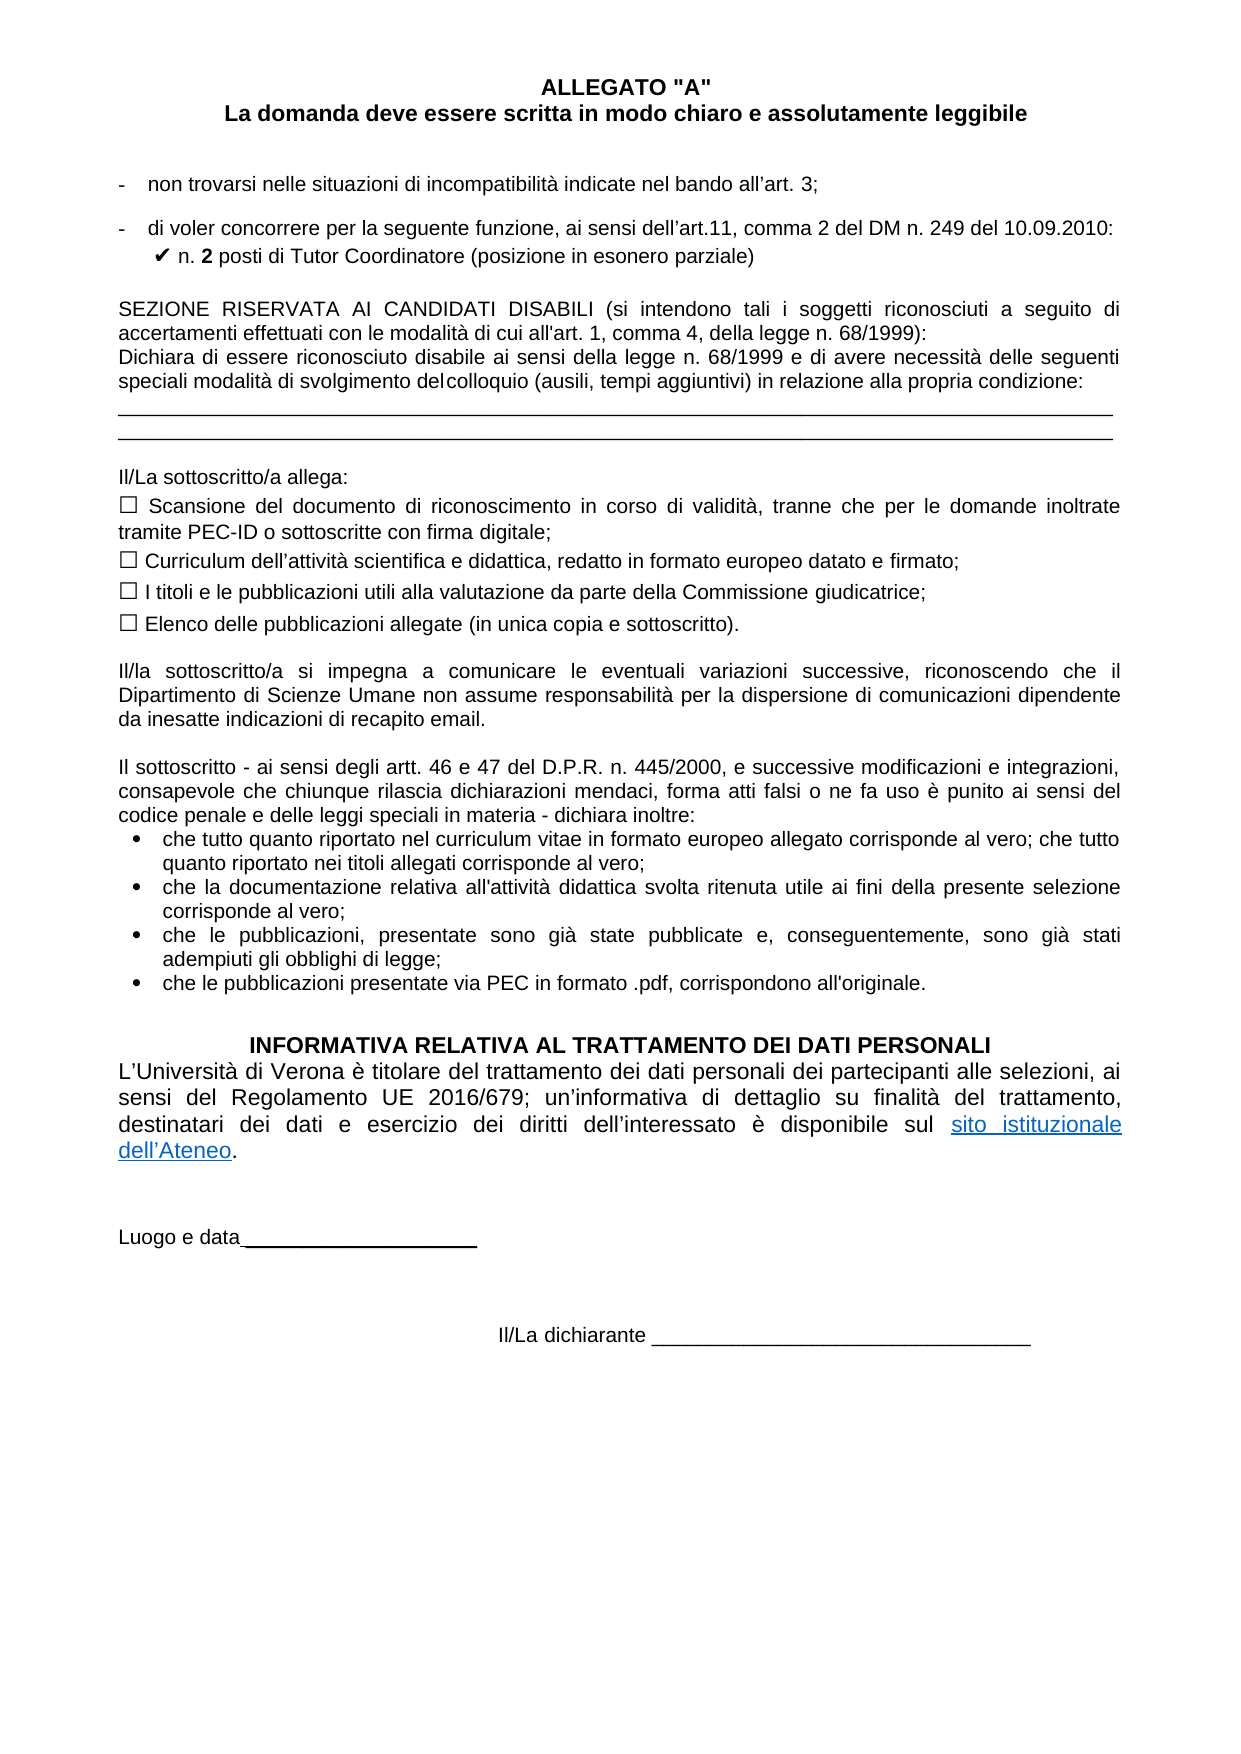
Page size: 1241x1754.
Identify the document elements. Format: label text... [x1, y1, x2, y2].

list che la documentazione relativa all'attività didattica svolta ritenuta utile ai fini della presente selezione corrisponde al vero; [133, 875, 1122, 923]
text Il/La sottoscritto/a allega: [118, 465, 1122, 489]
text SEZIONE RISERVATA AI CANDIDATI DISABILI (si intendono tali i soggetti riconosciuti a seguito di accertamenti effettuati con le modalità di cui all'art. 1, comma 4, della legge n. 68/1999): [118, 297, 1122, 345]
list di voler concorrere per la seguente funzione, ai sensi dell’art.11, comma 2 del DM n. 249 del 10.09.2010: [118, 215, 1122, 239]
list che le pubblicazioni, presentate sono già state pubblicate e, conseguentemente, sono già stati adempiuti gli obblighi di legge; [133, 923, 1122, 971]
text I titoli e le pubblicazioni utili alla valutazione da parte della Commissione giudicatrice; [118, 575, 1122, 606]
text Il/la sottoscritto/a si impegna a comunicare le eventuali variazioni successive, riconoscendo che il Dipartimento di Scienze Umane non assume responsabilità per la dispersione di comunicazioni dipendente da inesatte indicazioni di recapito email. [118, 659, 1122, 731]
text Il/La dichiarante _________________________________ [118, 1323, 1122, 1347]
text Elenco delle pubblicazioni allegate (in unica copia e sottoscritto). [118, 606, 1122, 638]
subtitle INFORMATIVA RELATIVA AL TRATTAMENTO DEI DATI PERSONALI [118, 1032, 1122, 1058]
text Curriculum dell’attività scientifica e didattica, redatto in formato europeo datato e firmato; [118, 544, 1122, 575]
text L’Università di Verona è titolare del trattamento dei dati personali dei partecipanti alle selezioni, ai sensi del Regolamento UE 2016/679; un’informativa di dettaglio su finalità del trattamento, destinatari dei dati e esercizio dei diritti dell’interessato è disponibile sul sito istituzionale dell’Ateneo. [118, 1058, 1122, 1163]
text Scansione del documento di riconoscimento in corso di validità, tranne che per le domande inoltrate tramite PEC-ID o sottoscritte con firma digitale; [118, 489, 1122, 544]
list che le pubblicazioni presentate via PEC in formato .pdf, corrispondono all'originale. [133, 971, 1122, 995]
text ✔ n. 2 posti di Tutor Coordinatore (posizione in esonero parziale) [118, 239, 1122, 271]
text Il sottoscritto - ai sensi degli artt. 46 e 47 del D.P.R. n. 445/2000, e successive modificazioni e integrazioni, consapevole che chiunque rilascia dichiarazioni mendaci, forma atti falsi o ne fa uso è punito ai sensi del codice penale e delle leggi speciali in materia - dichiara inoltre: [118, 755, 1122, 827]
list che tutto quanto riportato nel curriculum vitae in formato europeo allegato corrisponde al vero; che tutto quanto riportato nei titoli allegati corrisponde al vero; [133, 827, 1122, 875]
list non trovarsi nelle situazioni di incompatibilità indicate nel bando all’art. 3; [118, 172, 1122, 196]
text Dichiara di essere riconosciuto disabile ai sensi della legge n. 68/1999 e di avere necessità delle seguenti speciali modalità di svolgimento del colloquio (ausili, tempi aggiuntivi) in relazione alla propria condizione: [118, 345, 1122, 393]
text Luogo e data ____________________ [118, 1225, 1122, 1249]
text ____________________________________________________________________________________________________________________________________________________________________________ [118, 393, 1122, 441]
